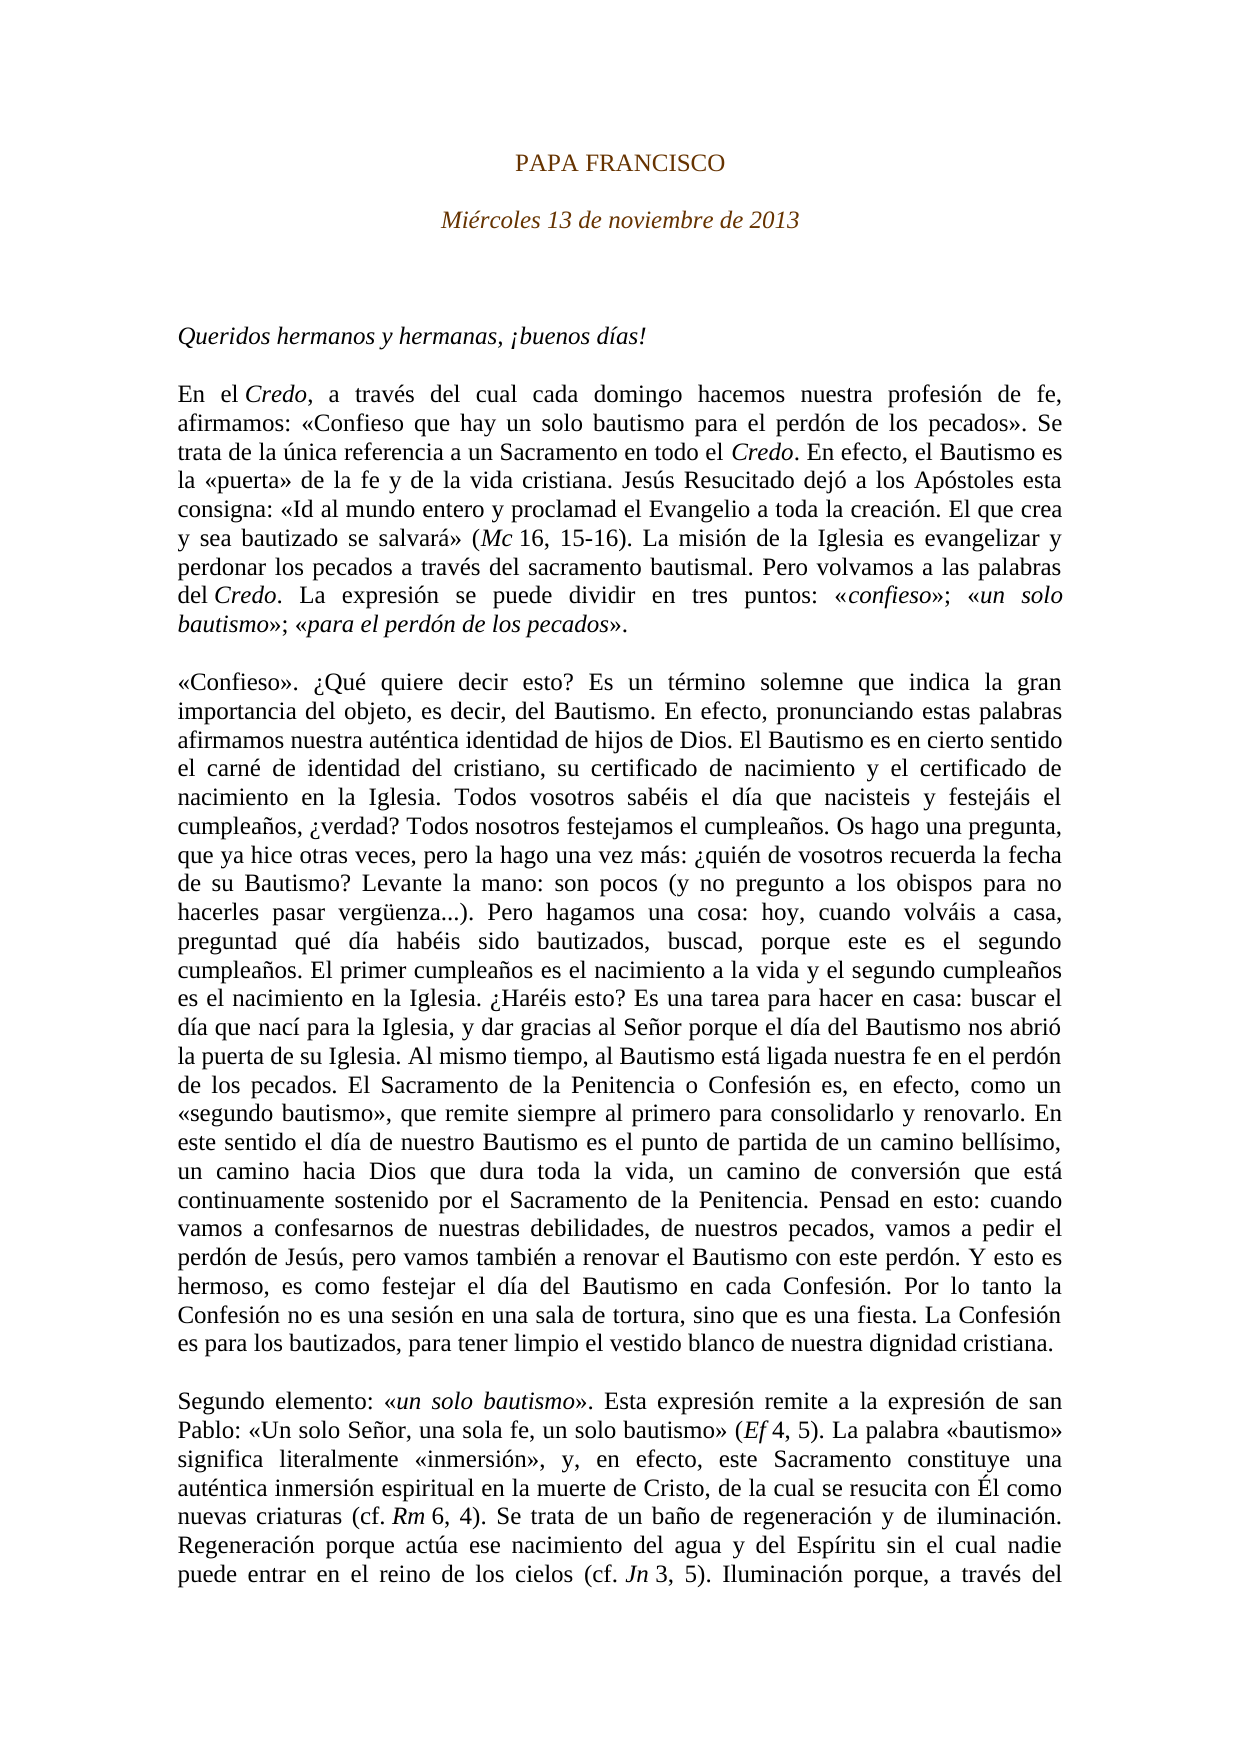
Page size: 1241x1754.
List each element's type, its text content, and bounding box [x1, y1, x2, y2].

text En el Credo, a través del cual cada domingo hacemos nuestra profesión de fe, afirmamos: «Confieso que hay un solo bautismo para el perdón de los pecados». Se trata de la única referencia a un Sacramento en todo el Credo. En efecto, el Bautismo es la «puerta» de la fe y de la vida cristiana. Jesús Resucitado dejó a los Apóstoles esta consigna: «Id al mundo entero y proclamad el Evangelio a toda la creación. El que crea y sea bautizado se salvará» (Mc 16, 15-16). La misión de la Iglesia es evangelizar y perdonar los pecados a través del sacramento bautismal. Pero volvamos a las palabras del Credo. La expresión se puede dividir en tres puntos: «confieso»; «un solo bautismo»; «para el perdón de los pecados». [177, 379, 1063, 638]
text Queridos hermanos y hermanas, ¡buenos días! [177, 321, 1063, 350]
text «Confieso». ¿Qué quiere decir esto? Es un término solemne que indica la gran importancia del objeto, es decir, del Bautismo. En efecto, pronunciando estas palabras afirmamos nuestra auténtica identidad de hijos de Dios. El Bautismo es en cierto sentido el carné de identidad del cristiano, su certificado de nacimiento y el certificado de nacimiento en la Iglesia. Todos vosotros sabéis el día que nacisteis y festejáis el cumpleaños, ¿verdad? Todos nosotros festejamos el cumpleaños. Os hago una pregunta, que ya hice otras veces, pero la hago una vez más: ¿quién de vosotros recuerda la fecha de su Bautismo? Levante la mano: son pocos (y no pregunto a los obispos para no hacerles pasar vergüenza...). Pero hagamos una cosa: hoy, cuando volváis a casa, preguntad qué día habéis sido bautizados, buscad, porque este es el segundo cumpleaños. El primer cumpleaños es el nacimiento a la vida y el segundo cumpleaños es el nacimiento en la Iglesia. ¿Haréis esto? Es una tarea para hacer en casa: buscar el día que nací para la Iglesia, y dar gracias al Señor porque el día del Bautismo nos abrió la puerta de su Iglesia. Al mismo tiempo, al Bautismo está ligada nuestra fe en el perdón de los pecados. El Sacramento de la Penitencia o Confesión es, en efecto, como un «segundo bautismo», que remite siempre al primero para consolidarlo y renovarlo. En este sentido el día de nuestro Bautismo es el punto de partida de un camino bellísimo, un camino hacia Dios que dura toda la vida, un camino de conversión que está continuamente sostenido por el Sacramento de la Penitencia. Pensad en esto: cuando vamos a confesarnos de nuestras debilidades, de nuestros pecados, vamos a pedir el perdón de Jesús, pero vamos también a renovar el Bautismo con este perdón. Y esto es hermoso, es como festejar el día del Bautismo en cada Confesión. Por lo tanto la Confesión no es una sesión en una sala de tortura, sino que es una fiesta. La Confesión es para los bautizados, para tener limpio el vestido blanco de nuestra dignidad cristiana. [177, 667, 1063, 1357]
text PAPA FRANCISCO [177, 148, 1063, 176]
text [177, 1386, 1063, 1588]
text Miércoles 13 de noviembre de 2013 [177, 206, 1063, 234]
